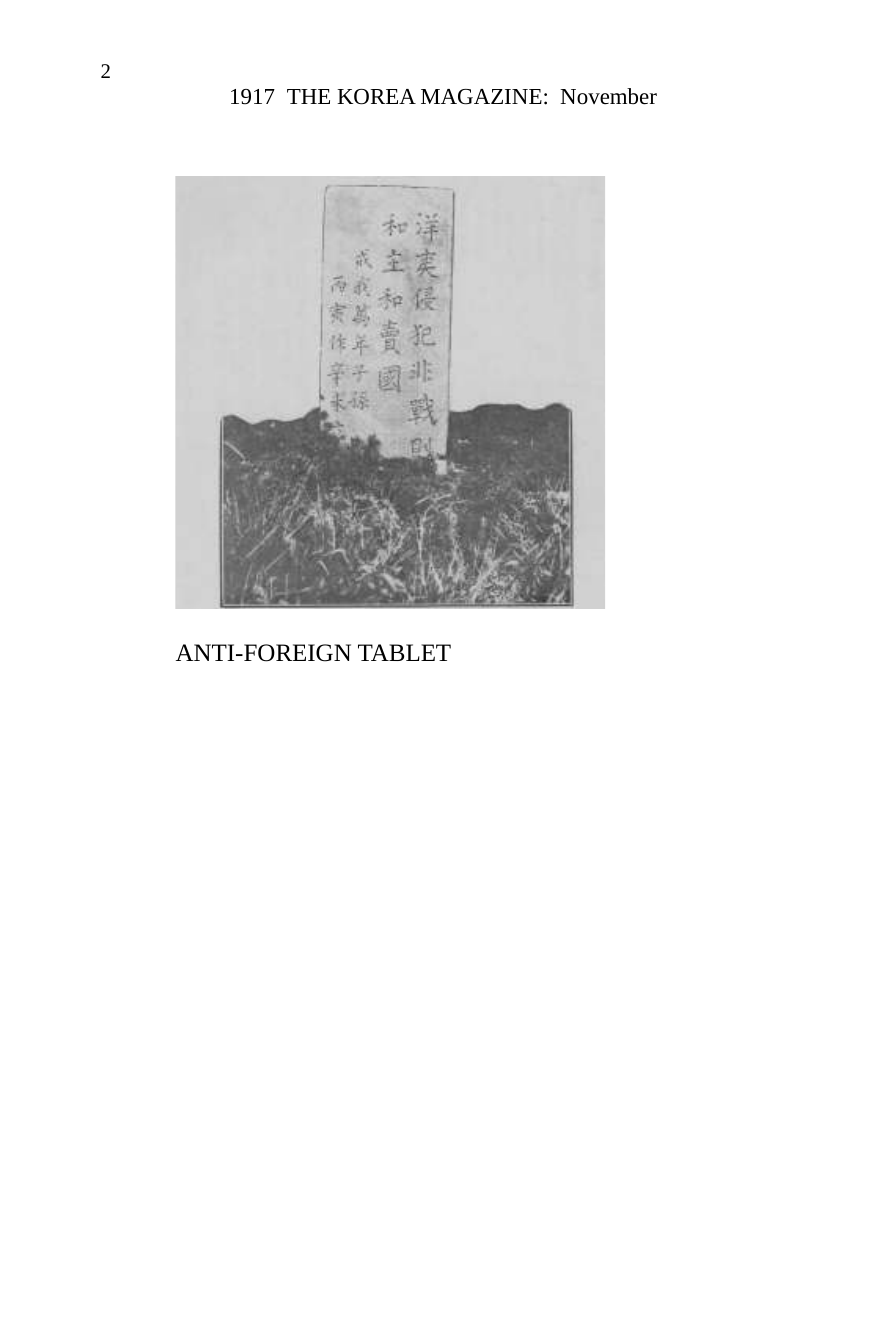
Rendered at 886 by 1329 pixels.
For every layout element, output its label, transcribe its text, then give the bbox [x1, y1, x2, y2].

text ANTI-FOREIGN TABLET [100, 638, 786, 666]
